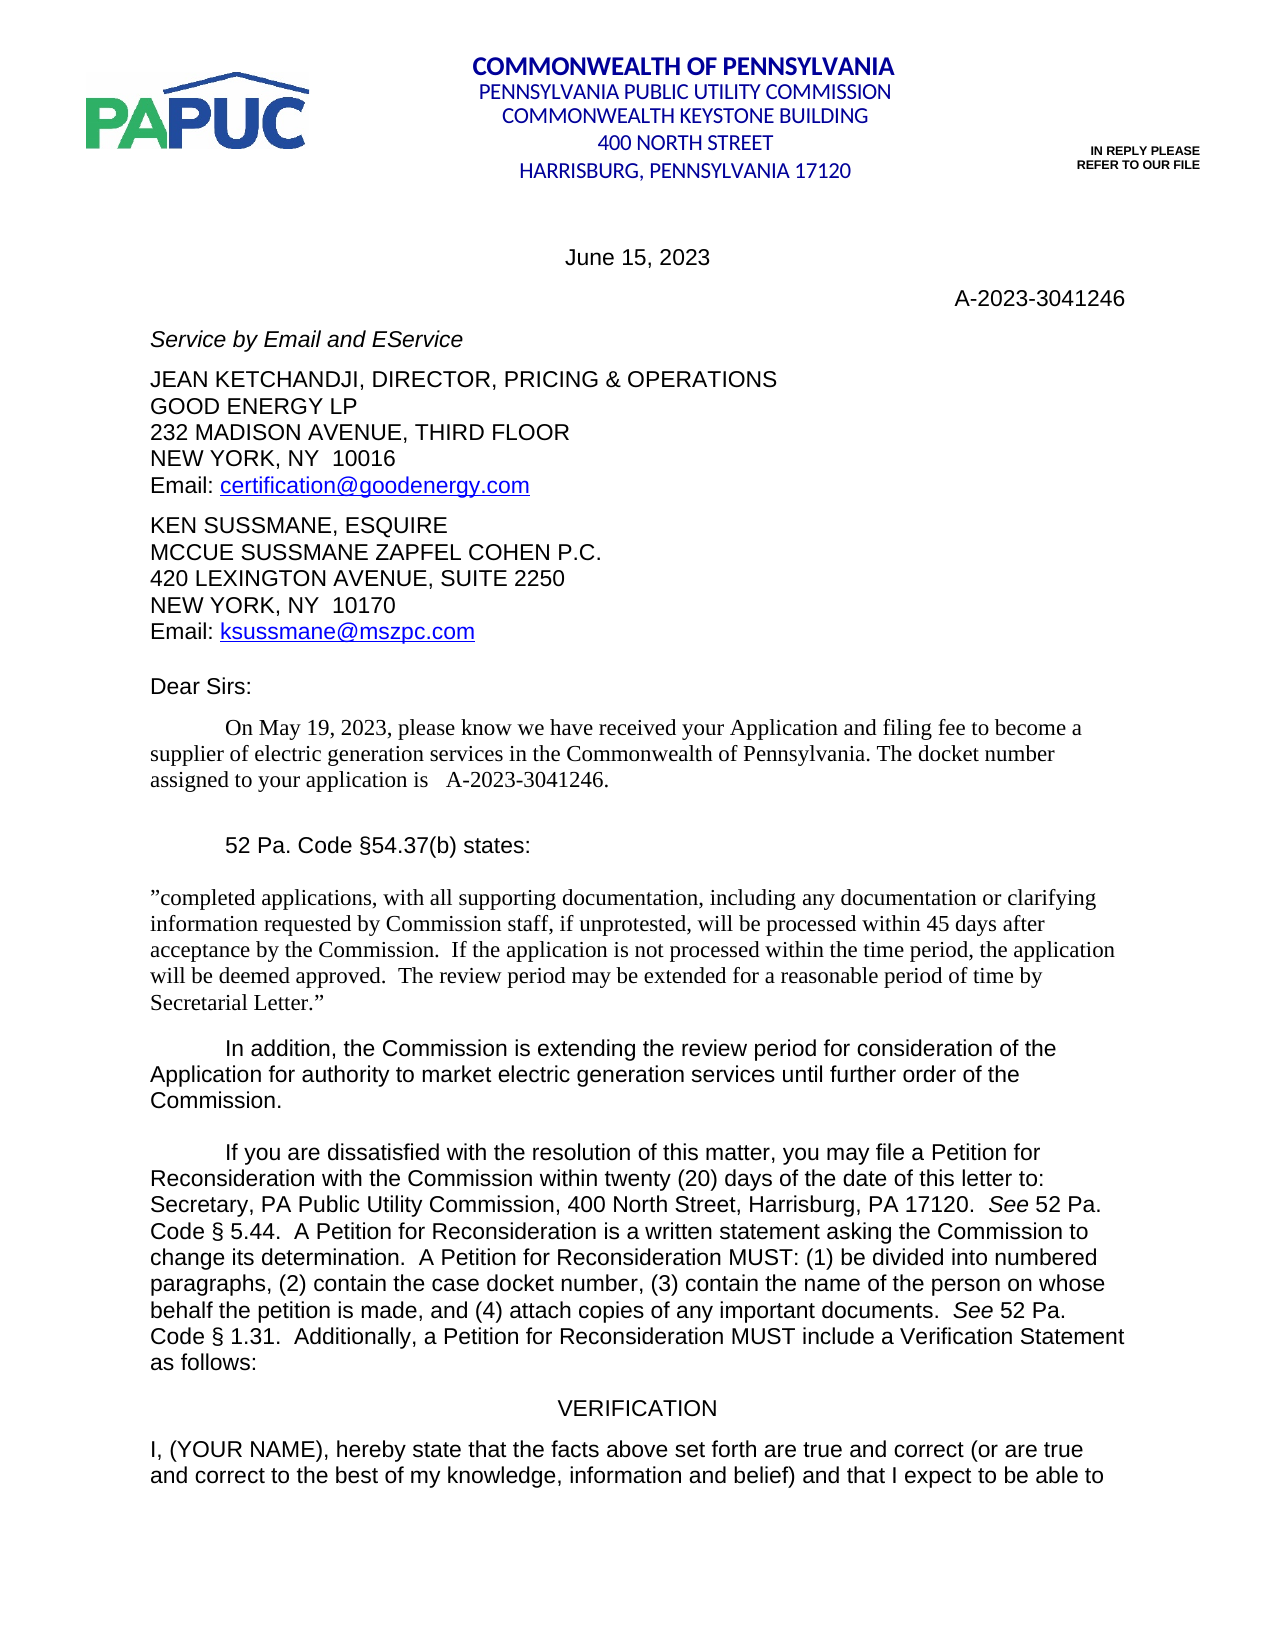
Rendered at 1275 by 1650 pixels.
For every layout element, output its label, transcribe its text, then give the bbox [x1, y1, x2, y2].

text A-2023-3041246 [150, 285, 1125, 311]
text 52 Pa. Code §54.37(b) states: [150, 832, 1125, 858]
text JEAN KETCHANDJI, DIRECTOR, PRICING & OPERATIONS [150, 366, 1125, 393]
text 420 LEXINGTON AVENUE, SUITE 2250 [150, 565, 1125, 592]
table_header [77, 53, 309, 191]
table_header IN REPLY PLEASE REFER TO OUR FILE [1061, 53, 1211, 191]
text ”completed applications, with all supporting documentation, including any documentation or clarifying information requested by Commission staff, if unprotested, will be processed within 45 days after acceptance by the Commission. If the application is not processed within the time period, the application will be deemed approved. The review period may be extended for a reasonable period of time by Secretarial Letter.” [150, 883, 1125, 1015]
text If you are dissatisfied with the resolution of this matter, you may file a Petition for Reconsideration with the Commission within twenty (20) days of the date of this letter to: Secretary, PA Public Utility Commission, 400 North Street, Harrisburg, PA 17120. See 52 Pa. Code § 5.44. A Petition for Reconsideration is a written statement asking the Commission to change its determination. A Petition for Reconsideration MUST: (1) be divided into numbered paragraphs, (2) contain the case docket number, (3) contain the name of the person on whose behalf the petition is made, and (4) attach copies of any important documents. See 52 Pa. Code § 1.31. Additionally, a Petition for Reconsideration MUST include a Verification Statement as follows: [150, 1138, 1125, 1376]
text GOOD ENERGY LP [150, 393, 1125, 419]
text In addition, the Commission is extending the review period for consideration of the Application for authority to market electric generation services until further order of the Commission. [150, 1034, 1125, 1113]
text Email: certification@goodenergy.com [150, 472, 1125, 498]
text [150, 1436, 1125, 1488]
text NEW YORK, NY 10016 [150, 445, 1125, 472]
text KEN SUSSMANE, ESQUIRE [150, 512, 1125, 539]
text Dear Sirs: [150, 673, 1125, 699]
text MCCUE SUSSMANE ZAPFEL COHEN P.C. [150, 539, 1125, 565]
text NEW YORK, NY 10170 [150, 592, 1125, 618]
text 232 MADISON AVENUE, THIRD FLOOR [150, 419, 1125, 445]
text Email: ksussmane@mszpc.com [150, 618, 1125, 644]
table_header COMMONWEALTH OF PENNSYLVANIA PENNSYLVANIA PUBLIC UTILITY COMMISSION COMMONWEALTH KEYSTONE BUILDING 400 NORTH STREET HARRISBURG, PENNSYLVANIA 17120 [309, 53, 1061, 191]
text June 15, 2023 [150, 244, 1125, 271]
text On May 19, 2023, please know we have received your Application and filing fee to become a supplier of electric generation services in the Commonwealth of Pennsylvania. The docket number assigned to your application is A-2023-3041246. [150, 714, 1125, 793]
picture [86, 72, 310, 149]
text Service by Email and EService [150, 326, 1125, 352]
text VERIFICATION [150, 1395, 1125, 1421]
